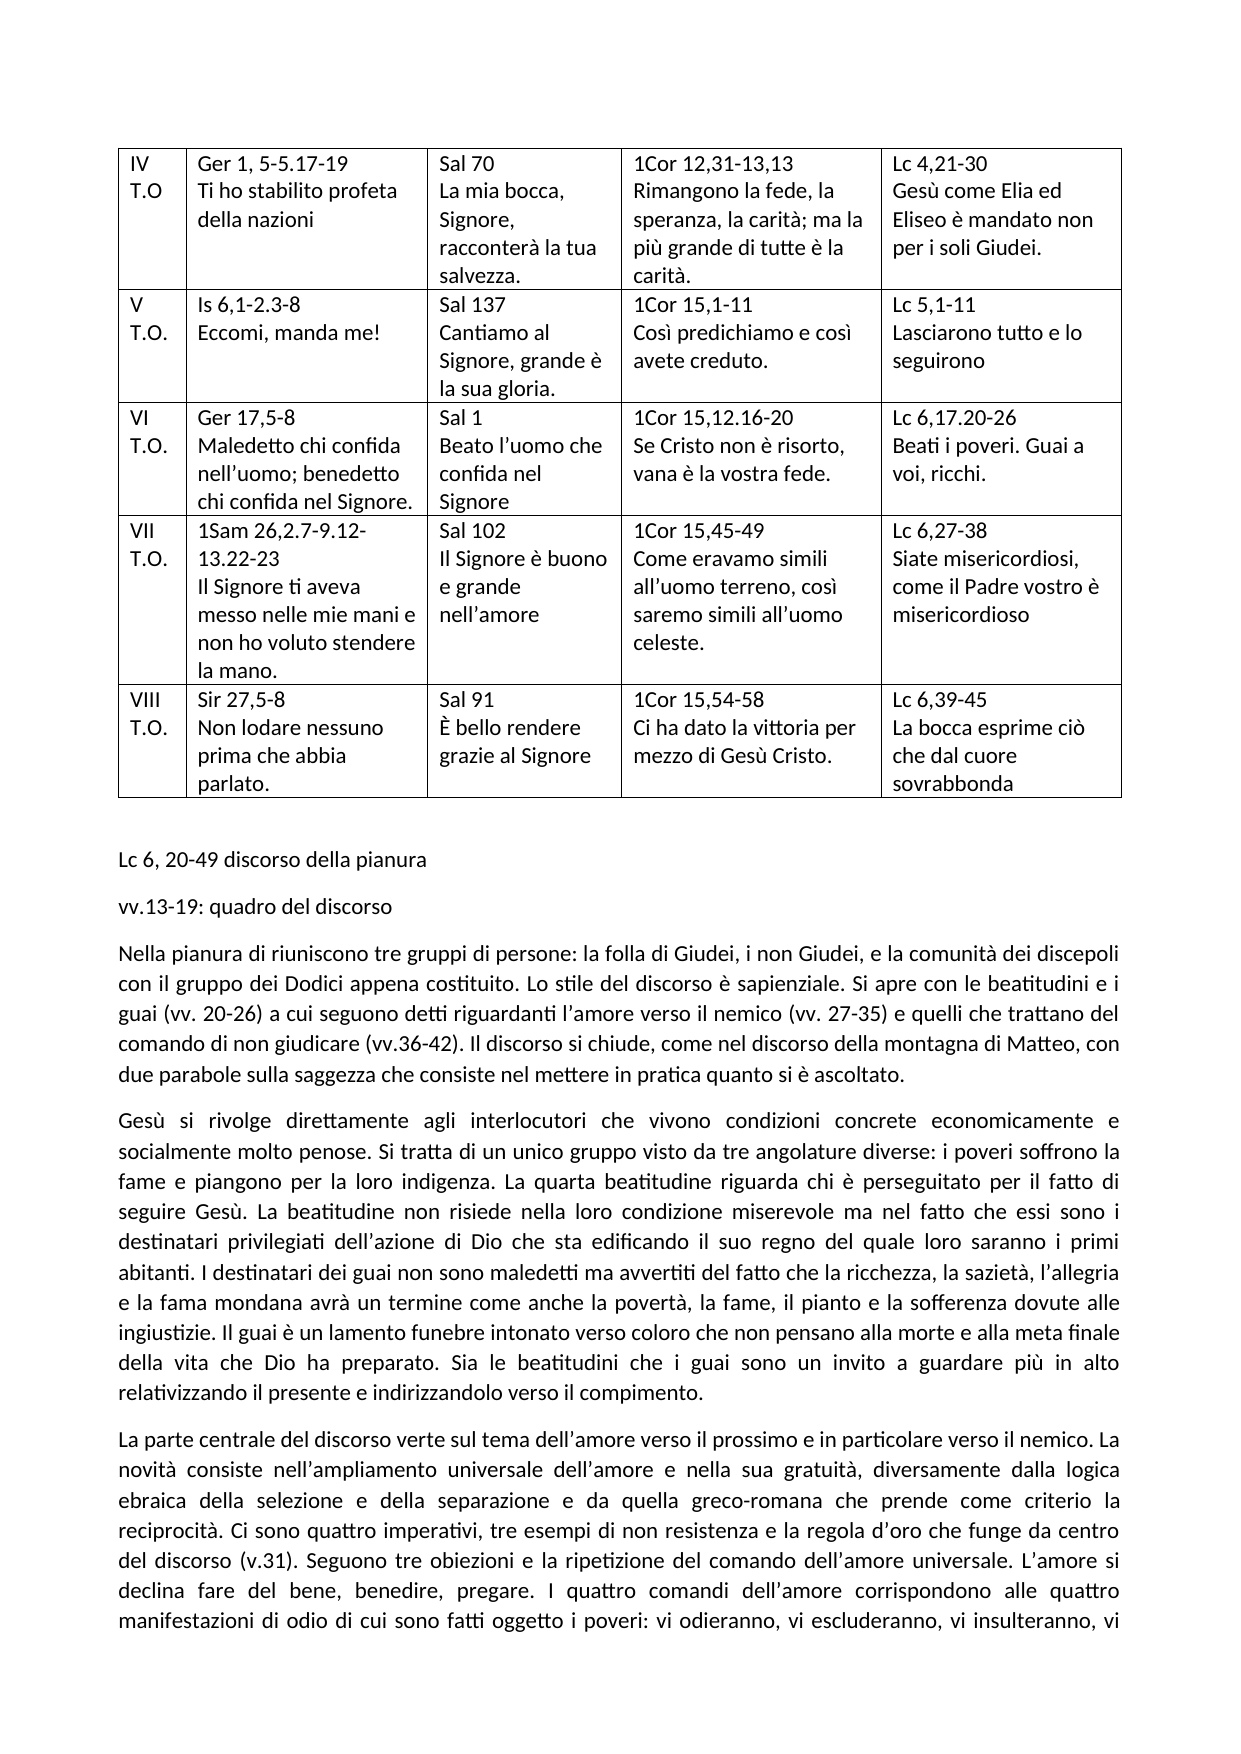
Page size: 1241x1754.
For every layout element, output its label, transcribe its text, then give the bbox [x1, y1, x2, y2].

text Gesù si rivolge direttamente agli interlocutori che vivono condizioni concrete economicamente e socialmente molto penose. Si tratta di un unico gruppo visto da tre angolature diverse: i poveri soffrono la fame e piangono per la loro indigenza. La quarta beatitudine riguarda chi è perseguitato per il fatto di seguire Gesù. La beatitudine non risiede nella loro condizione miserevole ma nel fatto che essi sono i destinatari privilegiati dell’azione di Dio che sta edificando il suo regno del quale loro saranno i primi abitanti. I destinatari dei guai non sono maledetti ma avvertiti del fatto che la ricchezza, la sazietà, l’allegria e la fama mondana avrà un termine come anche la povertà, la fame, il pianto e la sofferenza dovute alle ingiustizie. Il guai è un lamento funebre intonato verso coloro che non pensano alla morte e alla meta finale della vita che Dio ha preparato. Sia le beatitudini che i guai sono un invito a guardare più in alto relativizzando il presente e indirizzandolo verso il compimento. [118, 1107, 1122, 1407]
table_cell V T.O. [119, 290, 186, 402]
text Nella pianura di riuniscono tre gruppi di persone: la folla di Giudei, i non Giudei, e la comunità dei discepoli con il gruppo dei Dodici appena costituito. Lo stile del discorso è sapienziale. Si apre con le beatitudini e i guai (vv. 20-26) a cui seguono detti riguardanti l’amore verso il nemico (vv. 27-35) e quelli che trattano del comando di non giudicare (vv.36-42). Il discorso si chiude, come nel discorso della montagna di Matteo, con due parabole sulla saggezza che consiste nel mettere in pratica quanto si è ascoltato. [118, 939, 1122, 1088]
table_cell Lc 6,27-38 Siate misericordiosi, come il Padre vostro è misericordioso [882, 516, 1121, 684]
table_header Lc 4,21-30 Gesù come Elia ed Eliseo è mandato non per i soli Giudei. [882, 149, 1121, 289]
table_cell Sal 91 È bello rendere grazie al Signore [428, 685, 621, 797]
table_cell Sal 1 Beato l’uomo che confida nel Signore [428, 403, 621, 515]
table_cell Sal 102 Il Signore è buono e grande nell’amore [428, 516, 621, 684]
table_cell Sal 137 Cantiamo al Signore, grande è la sua gloria. [428, 290, 621, 402]
table_cell Sir 27,5-8 Non lodare nessuno prima che abbia parlato. [187, 685, 427, 797]
table_cell VI T.O. [119, 403, 186, 515]
table_header IV T.O [119, 149, 186, 289]
text Lc 6, 20-49 discorso della pianura [118, 845, 1122, 873]
table_header Ger 1, 5-5.17-19 Ti ho stabilito profeta della nazioni [187, 149, 427, 289]
table_cell 1Cor 15,12.16-20 Se Cristo non è risorto, vana è la vostra fede. [622, 403, 881, 515]
table_cell 1Cor 15,1-11 Così predichiamo e così avete creduto. [622, 290, 881, 402]
table_header 1Cor 12,31-13,13 Rimangono la fede, la speranza, la carità; ma la più grande di tutte è la carità. [622, 149, 881, 289]
table_cell Lc 5,1-11 Lasciarono tutto e lo seguirono [882, 290, 1121, 402]
table_cell VII T.O. [119, 516, 186, 684]
table_cell Lc 6,17.20-26 Beati i poveri. Guai a voi, ricchi. [882, 403, 1121, 515]
text vv.13-19: quadro del discorso [118, 892, 1122, 920]
table_cell 1Cor 15,54-58 Ci ha dato la vittoria per mezzo di Gesù Cristo. [622, 685, 881, 797]
table_cell Is 6,1-2.3-8 Eccomi, manda me! [187, 290, 427, 402]
table_cell Ger 17,5-8 Maledetto chi confida nell’uomo; benedetto chi confida nel Signore. [187, 403, 427, 515]
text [118, 1425, 1122, 1635]
table_header Sal 70 La mia bocca, Signore, racconterà la tua salvezza. [428, 149, 621, 289]
table_cell 1Cor 15,45-49 Come eravamo simili all’uomo terreno, così saremo simili all’uomo celeste. [622, 516, 881, 684]
table_cell VIII T.O. [119, 685, 186, 797]
table_cell Lc 6,39-45 La bocca esprime ciò che dal cuore sovrabbonda [882, 685, 1121, 797]
table_cell 1Sam 26,2.7-9.12-13.22-23 Il Signore ti aveva messo nelle mie mani e non ho voluto stendere la mano. [187, 516, 427, 684]
